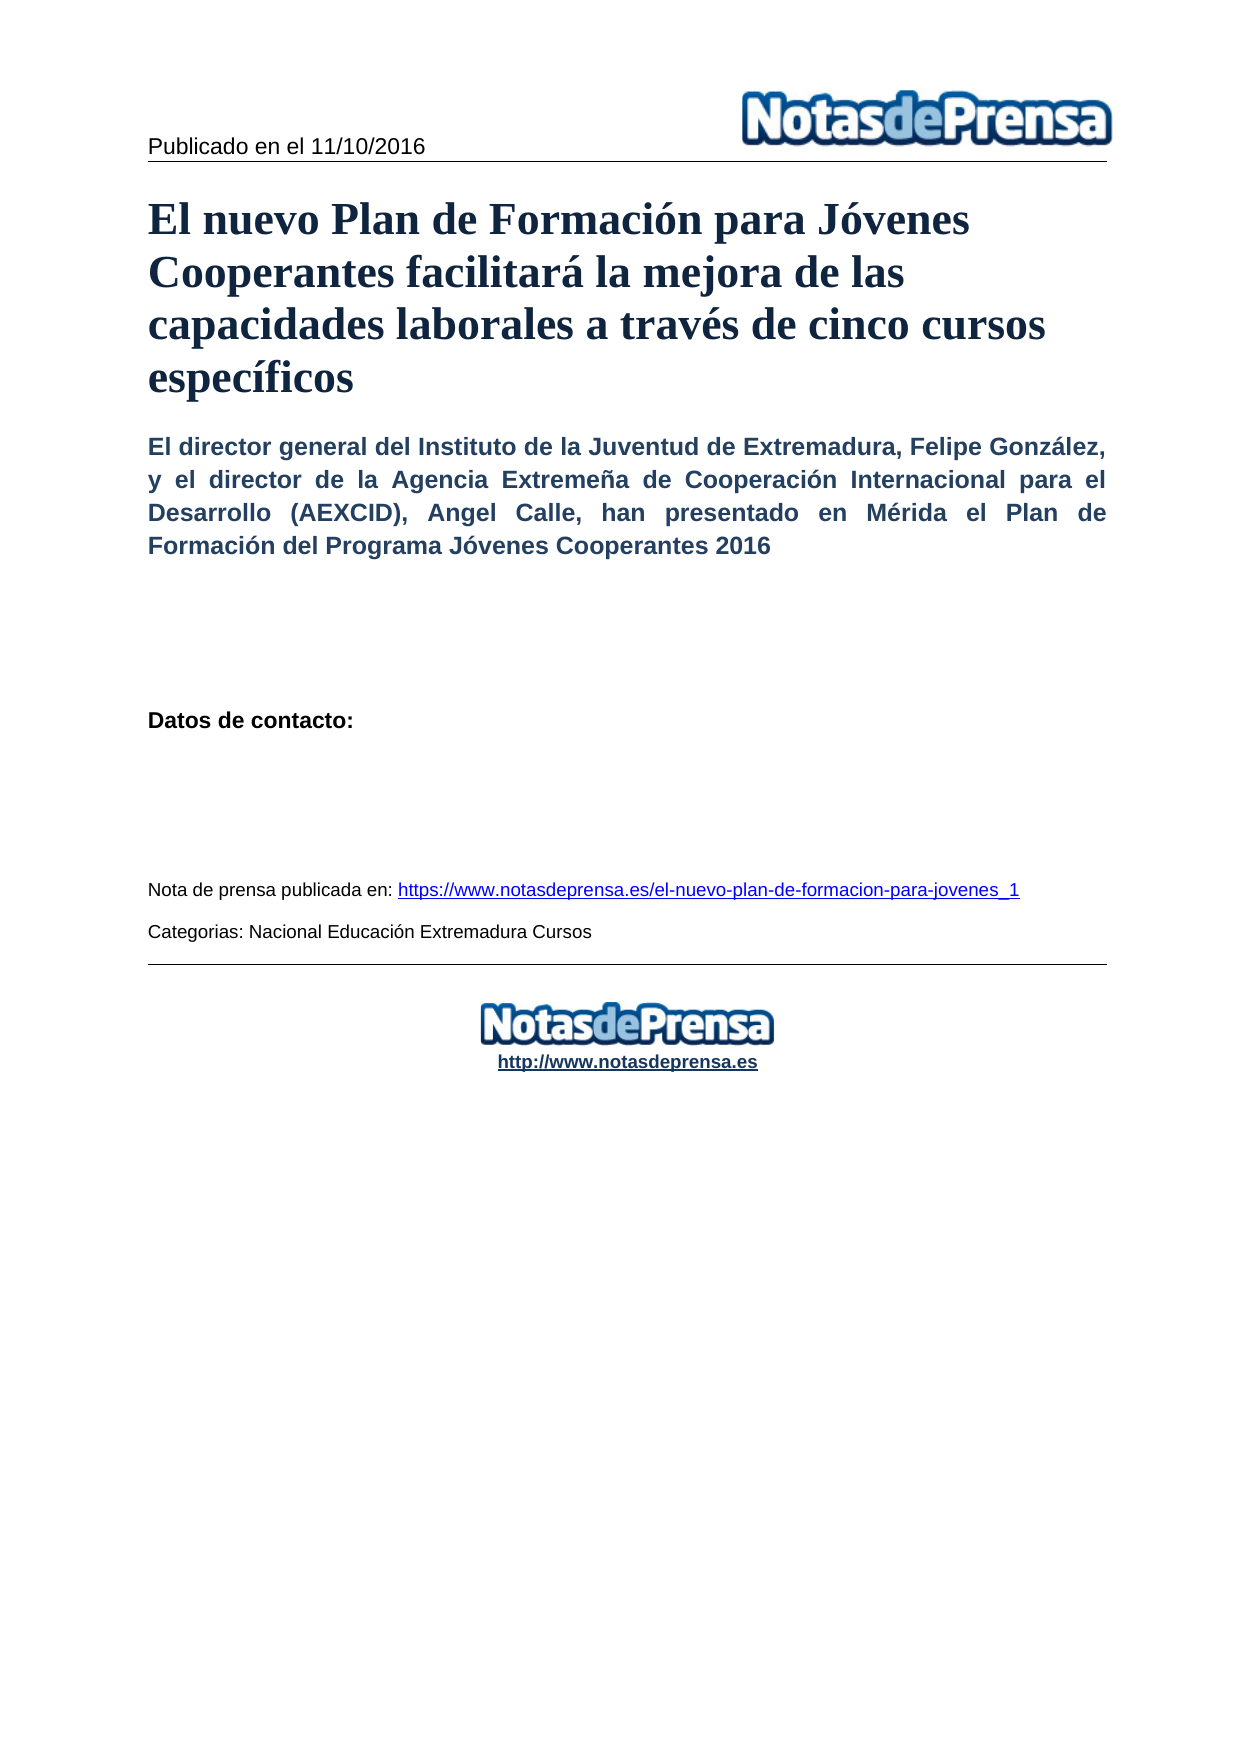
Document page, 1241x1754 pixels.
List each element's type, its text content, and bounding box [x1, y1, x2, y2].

subtitle El nuevo Plan de Formación para Jóvenes Cooperantes facilitará la mejora de las capacidades laborales a través de cinco cursos específicos [148, 192, 1107, 402]
text Categorias: Nacional Educación Extremadura Cursos [148, 921, 1107, 943]
picture [742, 90, 1113, 148]
text Nota de prensa publicada en: https://www.notasdeprensa.es/el-nuevo-plan-de-formacion-para-jovenes_1 [148, 879, 1107, 900]
picture [480, 1001, 775, 1047]
text http://www.notasdeprensa.es [148, 1051, 1107, 1072]
text Datos de contacto: [148, 707, 1107, 733]
subtitle El director general del Instituto de la Juventud de Extremadura, Felipe González, y el director de la Agencia Extremeña de Cooperación Internacional para el Desarrollo (AEXCID), Angel Calle, han presentado en Mérida el Plan de Formación del Programa Jóvenes Cooperantes 2016 [148, 432, 1107, 559]
text Publicado en el 11/10/2016 [148, 133, 1107, 161]
